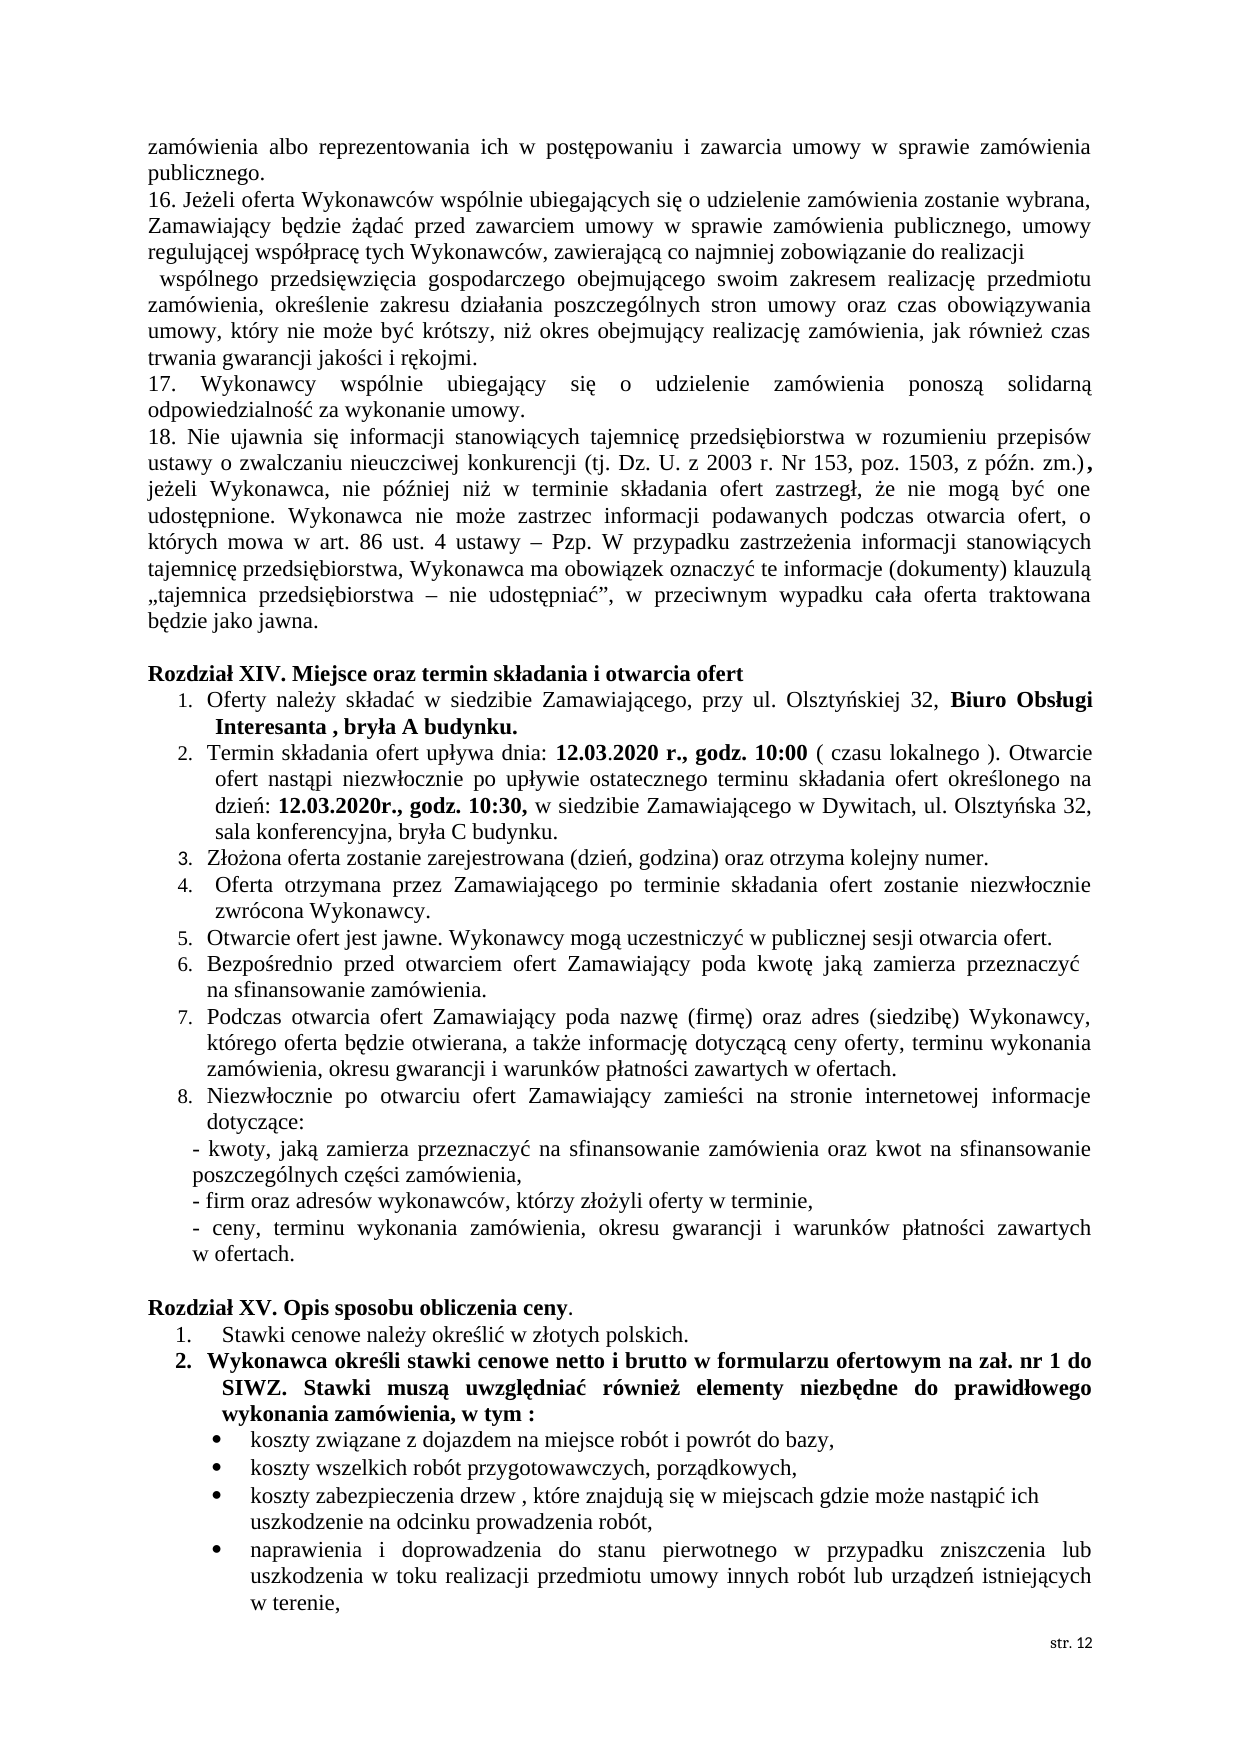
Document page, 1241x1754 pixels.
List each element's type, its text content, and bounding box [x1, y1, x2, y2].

text 17. Wykonawcy wspólnie ubiegający się o udzielenie zamówienia ponoszą solidarną odpowiedzialność za wykonanie umowy. [148, 370, 1093, 423]
list Oferty należy składać w siedzibie Zamawiającego, przy ul. Olsztyńskiej 32, Biuro Obsługi Interesanta , bryła A budynku. [177, 686, 1093, 739]
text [148, 133, 1093, 186]
list Bezpośrednio przed otwarciem ofert Zamawiający poda kwotę jaką zamierza przeznaczyć na sfinansowanie zamówienia. [177, 950, 1093, 1003]
list Oferta otrzymana przez Zamawiającego po terminie składania ofert zostanie niezwłocznie zwrócona Wykonawcy. [177, 871, 1093, 924]
list Termin składania ofert upływa dnia: 12.03.2020 r., godz. 10:00 ( czasu lokalnego ). Otwarcie ofert nastąpi niezwłocznie po upływie ostatecznego terminu składania ofert określonego na dzień: 12.03.2020r., godz. 10:30, w siedzibie Zamawiającego w Dywitach, ul. Olsztyńska 32, sala konferencyjna, bryła C budynku. [177, 739, 1093, 844]
list koszty wszelkich robót przygotowawczych, porządkowych, [213, 1454, 1093, 1481]
text wspólnego przedsięwzięcia gospodarczego obejmującego swoim zakresem realizację przedmiotu zamówienia, określenie zakresu działania poszczególnych stron umowy oraz czas obowiązywania umowy, który nie może być krótszy, niż okres obejmujący realizację zamówienia, jak również czas trwania gwarancji jakości i rękojmi. [148, 265, 1093, 370]
text - ceny, terminu wykonania zamówienia, okresu gwarancji i warunków płatności zawartych w ofertach. [192, 1214, 1093, 1266]
text 18. Nie ujawnia się informacji stanowiących tajemnicę przedsiębiorstwa w rozumieniu przepisów ustawy o zwalczaniu nieuczciwej konkurencji (tj. Dz. U. z 2003 r. Nr 153, poz. 1503, z późn. zm.), jeżeli Wykonawca, nie później niż w terminie składania ofert zastrzegł, że nie mogą być one udostępnione. Wykonawca nie może zastrzec informacji podawanych podczas otwarcia ofert, o których mowa w art. 86 ust. 4 ustawy – Pzp. W przypadku zastrzeżenia informacji stanowiących tajemnicę przedsiębiorstwa, Wykonawca ma obowiązek oznaczyć te informacje (dokumenty) klauzulą „tajemnica przedsiębiorstwa – nie udostępniać”, w przeciwnym wypadku cała oferta traktowana będzie jako jawna. [148, 423, 1093, 634]
text Rozdział XV. Opis sposobu obliczenia ceny. [148, 1293, 1093, 1321]
text Rozdział XIV. Miejsce oraz termin składania i otwarcia ofert [148, 660, 1093, 686]
list Stawki cenowe należy określić w złotych polskich. [192, 1321, 1093, 1347]
list Wykonawca określi stawki cenowe netto i brutto w formularzu ofertowym na zał. nr 1 do SIWZ. Stawki muszą uwzględniać również elementy niezbędne do prawidłowego wykonania zamówienia, w tym : [192, 1347, 1093, 1427]
list koszty związane z dojazdem na miejsce robót i powrót do bazy, [213, 1427, 1093, 1453]
list Otwarcie ofert jest jawne. Wykonawcy mogą uczestniczyć w publicznej sesji otwarcia ofert. [177, 924, 1093, 950]
list Złożona oferta zostanie zarejestrowana (dzień, godzina) oraz otrzyma kolejny numer. [177, 844, 1093, 871]
list Podczas otwarcia ofert Zamawiający poda nazwę (firmę) oraz adres (siedzibę) Wykonawcy, którego oferta będzie otwierana, a także informację dotyczącą ceny oferty, terminu wykonania zamówienia, okresu gwarancji i warunków płatności zawartych w ofertach. [177, 1003, 1093, 1082]
list Niezwłocznie po otwarciu ofert Zamawiający zamieści na stronie internetowej informacje dotyczące: [177, 1082, 1093, 1134]
text - kwoty, jaką zamierza przeznaczyć na sfinansowanie zamówienia oraz kwot na sfinansowanie poszczególnych części zamówienia, [192, 1134, 1093, 1187]
text 16. Jeżeli oferta Wykonawców wspólnie ubiegających się o udzielenie zamówienia zostanie wybrana, Zamawiający będzie żądać przed zawarciem umowy w sprawie zamówienia publicznego, umowy regulującej współpracę tych Wykonawców, zawierającą co najmniej zobowiązanie do realizacji [148, 186, 1093, 265]
list naprawienia i doprowadzenia do stanu pierwotnego w przypadku zniszczenia lub uszkodzenia w toku realizacji przedmiotu umowy innych robót lub urządzeń istniejących w terenie, [213, 1536, 1093, 1615]
list koszty zabezpieczenia drzew , które znajdują się w miejscach gdzie może nastąpić ich uszkodzenie na odcinku prowadzenia robót, [213, 1482, 1093, 1535]
text - firm oraz adresów wykonawców, którzy złożyli oferty w terminie, [192, 1187, 1093, 1214]
